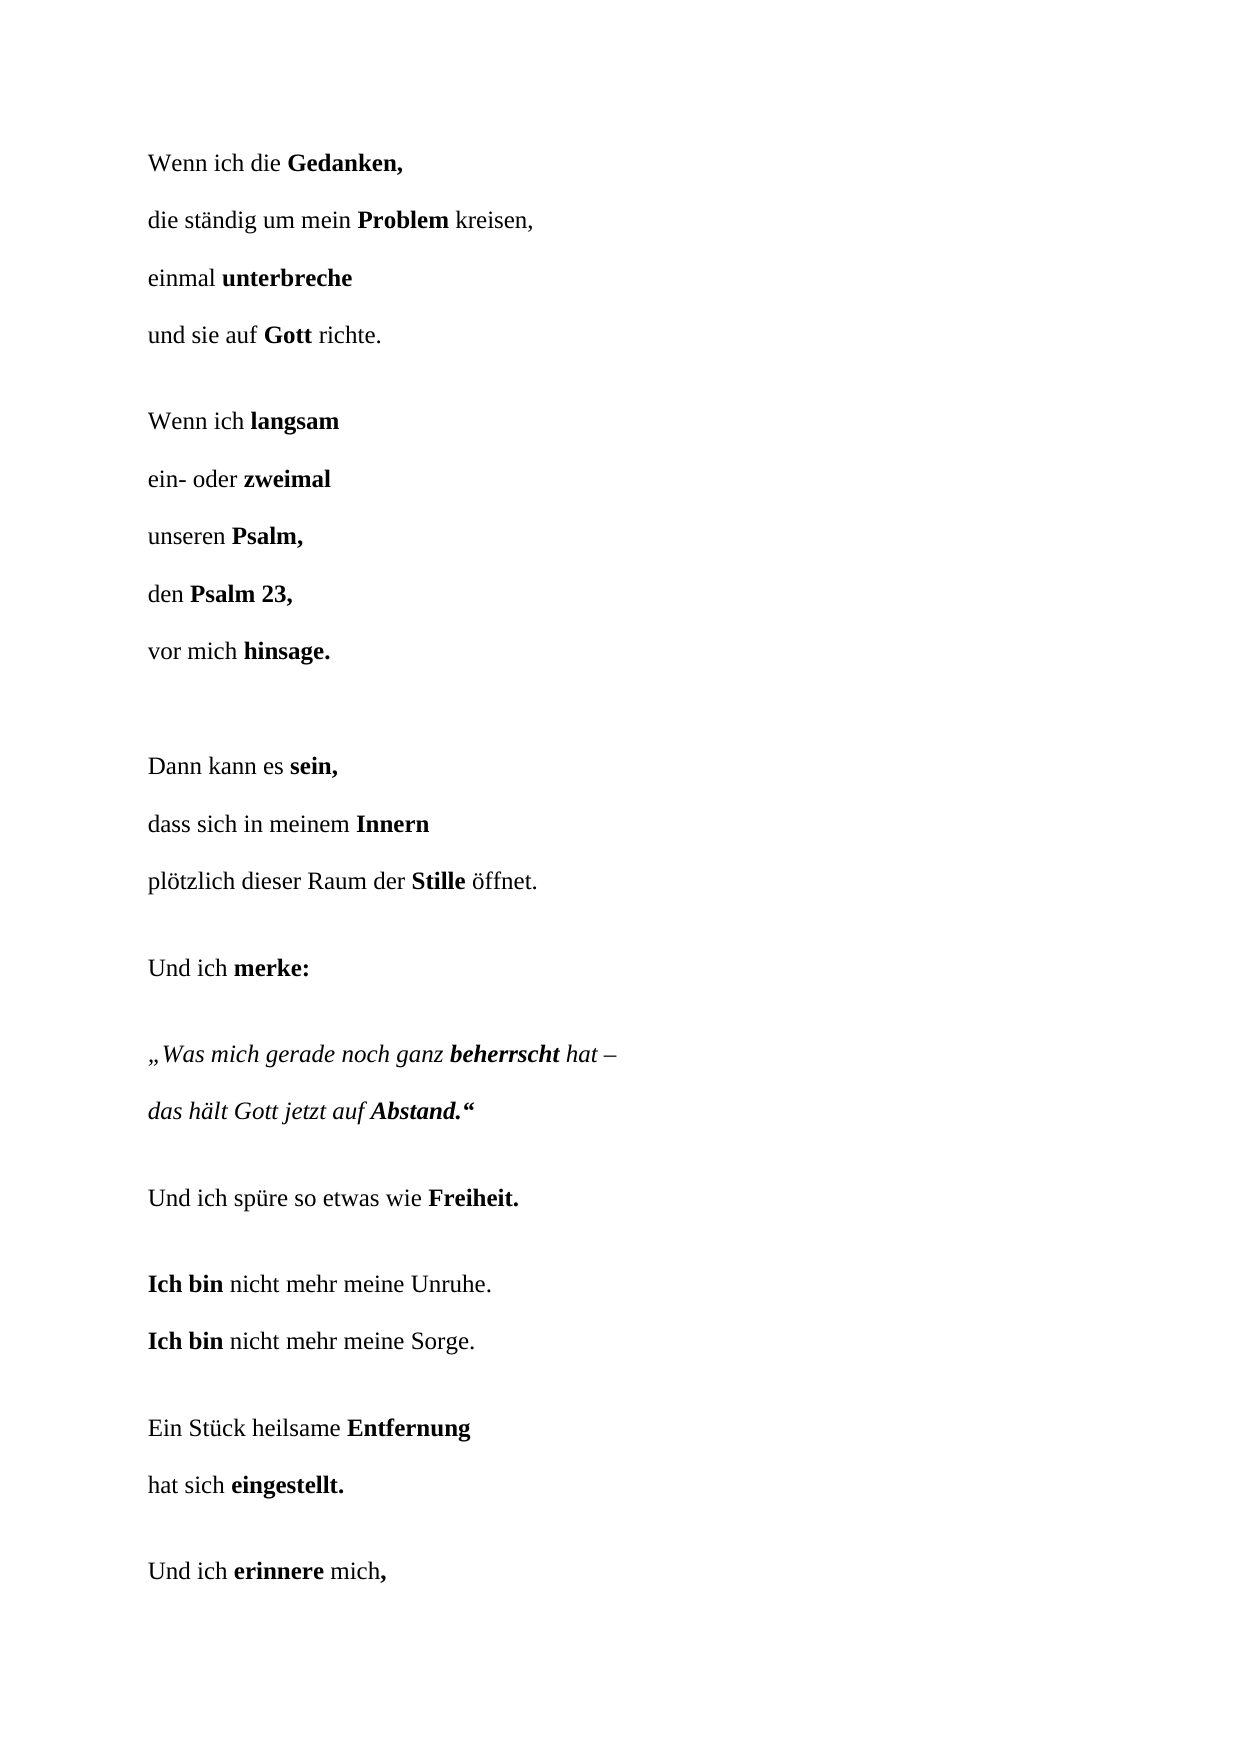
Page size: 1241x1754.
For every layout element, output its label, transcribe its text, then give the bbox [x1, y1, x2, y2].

text Und ich erinnere mich, [148, 1556, 1093, 1585]
text die ständig um mein Problem kreisen, [148, 205, 1093, 234]
text hat sich eingestellt. [148, 1470, 1093, 1499]
text unseren Psalm, [148, 521, 1093, 550]
text Ein Stück heilsame Entfernung [148, 1413, 1093, 1441]
text Wenn ich langsam [148, 406, 1093, 435]
text plötzlich dieser Raum der Stille öffnet. [148, 866, 1093, 895]
text und sie auf Gott richte. [148, 320, 1093, 349]
text Und ich spüre so etwas wie Freiheit. [148, 1183, 1093, 1211]
text den Psalm 23, [148, 579, 1093, 608]
text Dann kann es sein, [148, 751, 1093, 780]
text ein- oder zweimal [148, 464, 1093, 493]
text Wenn ich die Gedanken, [148, 148, 1093, 176]
text einmal unterbreche [148, 263, 1093, 291]
text Ich bin nicht mehr meine Sorge. [148, 1326, 1093, 1355]
text vor mich hinsage. [148, 636, 1093, 665]
text „Was mich gerade noch ganz beherrscht hat – [148, 1039, 1093, 1068]
text das hält Gott jetzt auf Abstand.“ [148, 1096, 1093, 1125]
text Ich bin nicht mehr meine Unruhe. [148, 1269, 1093, 1298]
text dass sich in meinem Innern [148, 809, 1093, 838]
text Und ich merke: [148, 953, 1093, 981]
